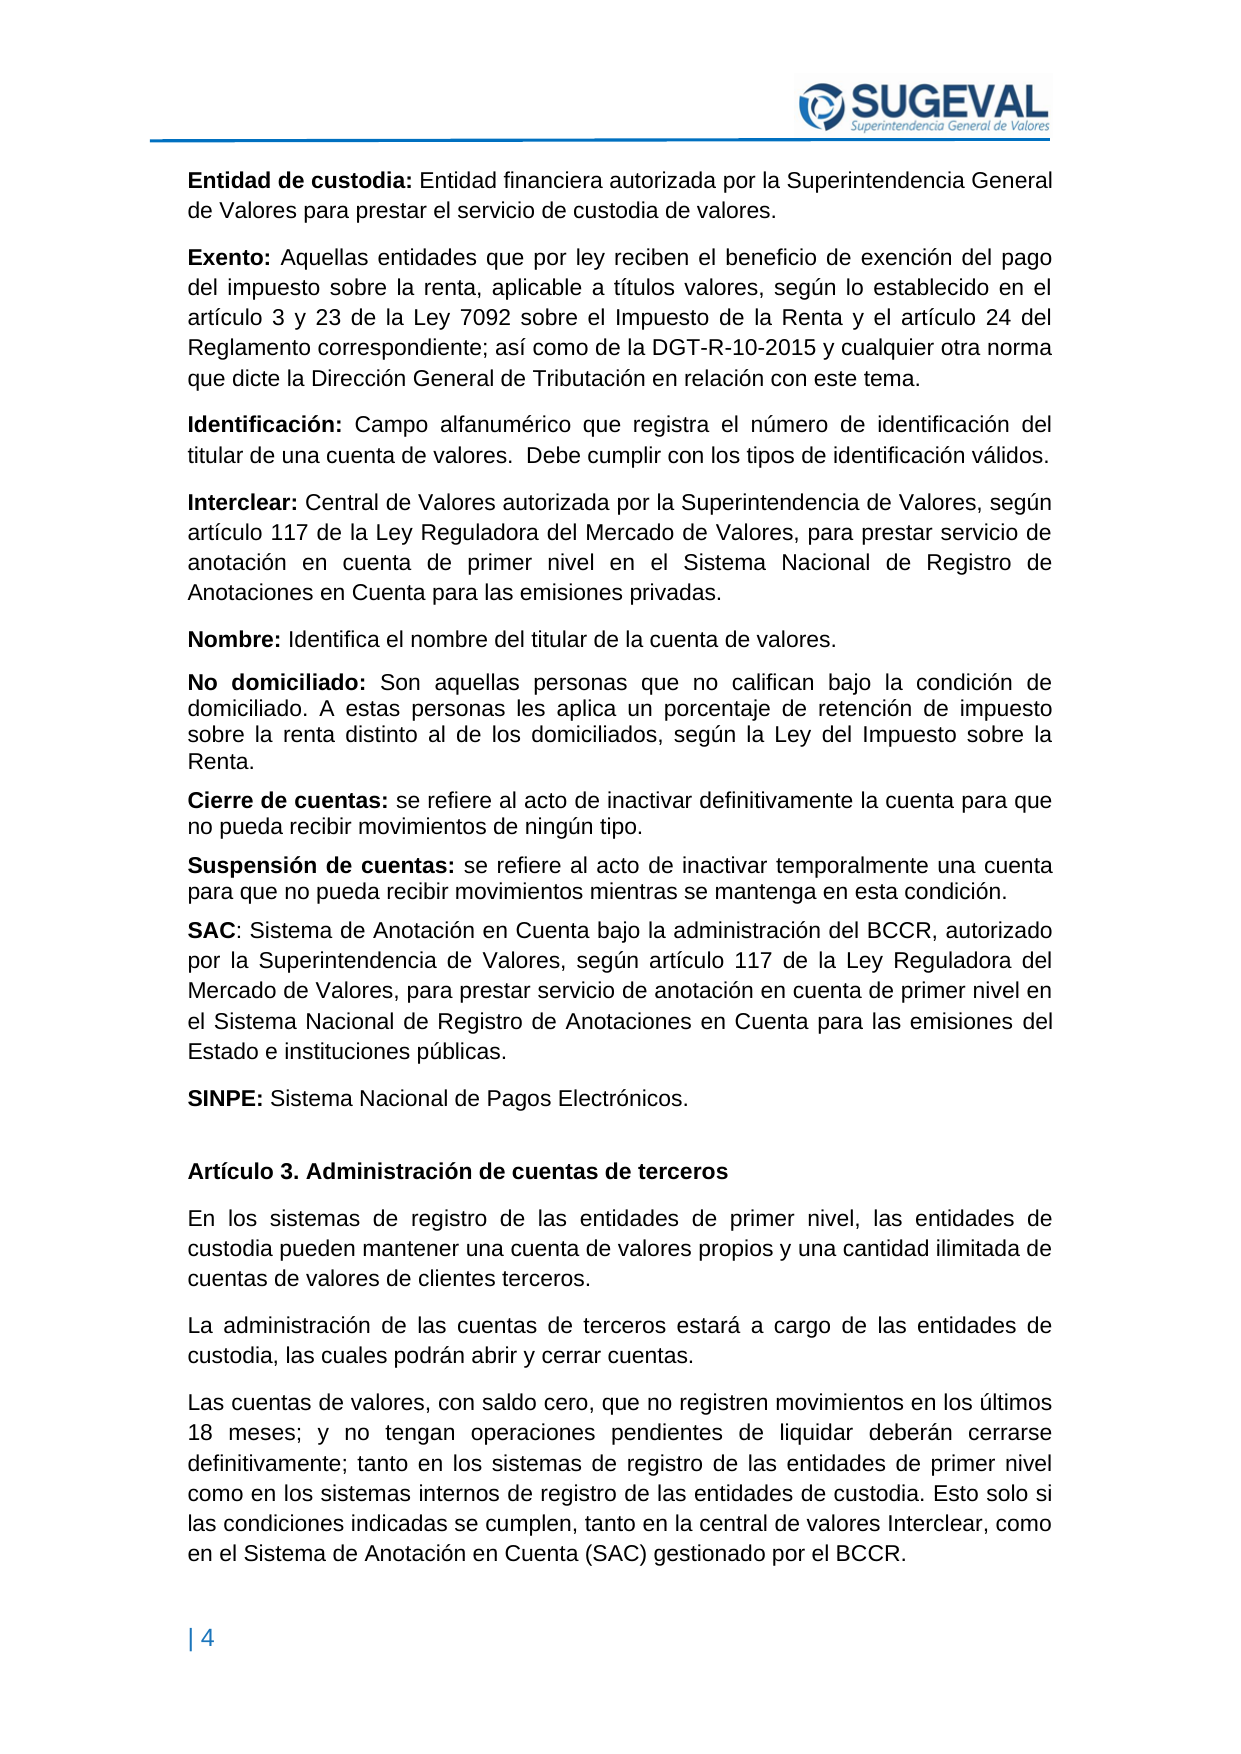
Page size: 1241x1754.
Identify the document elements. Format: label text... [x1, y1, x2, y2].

text SINPE: Sistema Nacional de Pagos Electrónicos. [187, 1085, 1053, 1111]
text Interclear: Central de Valores autorizada por la Superintendencia de Valores, según artículo 117 de la Ley Reguladora del Mercado de Valores, para prestar servicio de anotación en cuenta de primer nivel en el Sistema Nacional de Registro de Anotaciones en Cuenta para las emisiones privadas. [187, 488, 1053, 605]
text En los sistemas de registro de las entidades de primer nivel, las entidades de custodia pueden mantener una cuenta de valores propios y una cantidad ilimitada de cuentas de valores de clientes terceros. [187, 1205, 1053, 1292]
picture [794, 73, 1054, 138]
list Suspensión de cuentas: se refiere al acto de inactivar temporalmente una cuenta para que no pueda recibir movimientos mientras se mantenga en esta condición. [187, 852, 1053, 904]
text Entidad de custodia: Entidad financiera autorizada por la Superintendencia General de Valores para prestar el servicio de custodia de valores. [187, 167, 1053, 223]
text La administración de las cuentas de terceros estará a cargo de las entidades de custodia, las cuales podrán abrir y cerrar cuentas. [187, 1312, 1053, 1369]
list No domiciliado: Son aquellas personas que no califican bajo la condición de domiciliado. A estas personas les aplica un porcentaje de retención de impuesto sobre la renta distinto al de los domiciliados, según la Ley del Impuesto sobre la Renta. [187, 669, 1053, 774]
text SAC: Sistema de Anotación en Cuenta bajo la administración del BCCR, autorizado por la Superintendencia de Valores, según artículo 117 de la Ley Reguladora del Mercado de Valores, para prestar servicio de anotación en cuenta de primer nivel en el Sistema Nacional de Registro de Anotaciones en Cuenta para las emisiones del Estado e instituciones públicas. [187, 917, 1053, 1064]
text Artículo 3. Administración de cuentas de terceros [187, 1158, 1053, 1184]
text Nombre: Identifica el nombre del titular de la cuenta de valores. [187, 626, 1053, 652]
text Las cuentas de valores, con saldo cero, que no registren movimientos en los últimos 18 meses; y no tengan operaciones pendientes de liquidar deberán cerrarse definitivamente; tanto en los sistemas de registro de las entidades de primer nivel como en los sistemas internos de registro de las entidades de custodia. Esto solo si las condiciones indicadas se cumplen, tanto en la central de valores Interclear, como en el Sistema de Anotación en Cuenta (SAC) gestionado por el BCCR. [187, 1389, 1053, 1567]
text Exento: Aquellas entidades que por ley reciben el beneficio de exención del pago del impuesto sobre la renta, aplicable a títulos valores, según lo establecido en el artículo 3 y 23 de la Ley 7092 sobre el Impuesto de la Renta y el artículo 24 del Reglamento correspondiente; así como de la DGT-R-10-2015 y cualquier otra norma que dicte la Dirección General de Tributación en relación con este tema. [187, 244, 1053, 391]
list Cierre de cuentas: se refiere al acto de inactivar definitivamente la cuenta para que no pueda recibir movimientos de ningún tipo. [187, 787, 1053, 839]
text Identificación: Campo alfanumérico que registra el número de identificación del titular de una cuenta de valores. Debe cumplir con los tipos de identificación válidos. [187, 411, 1053, 468]
